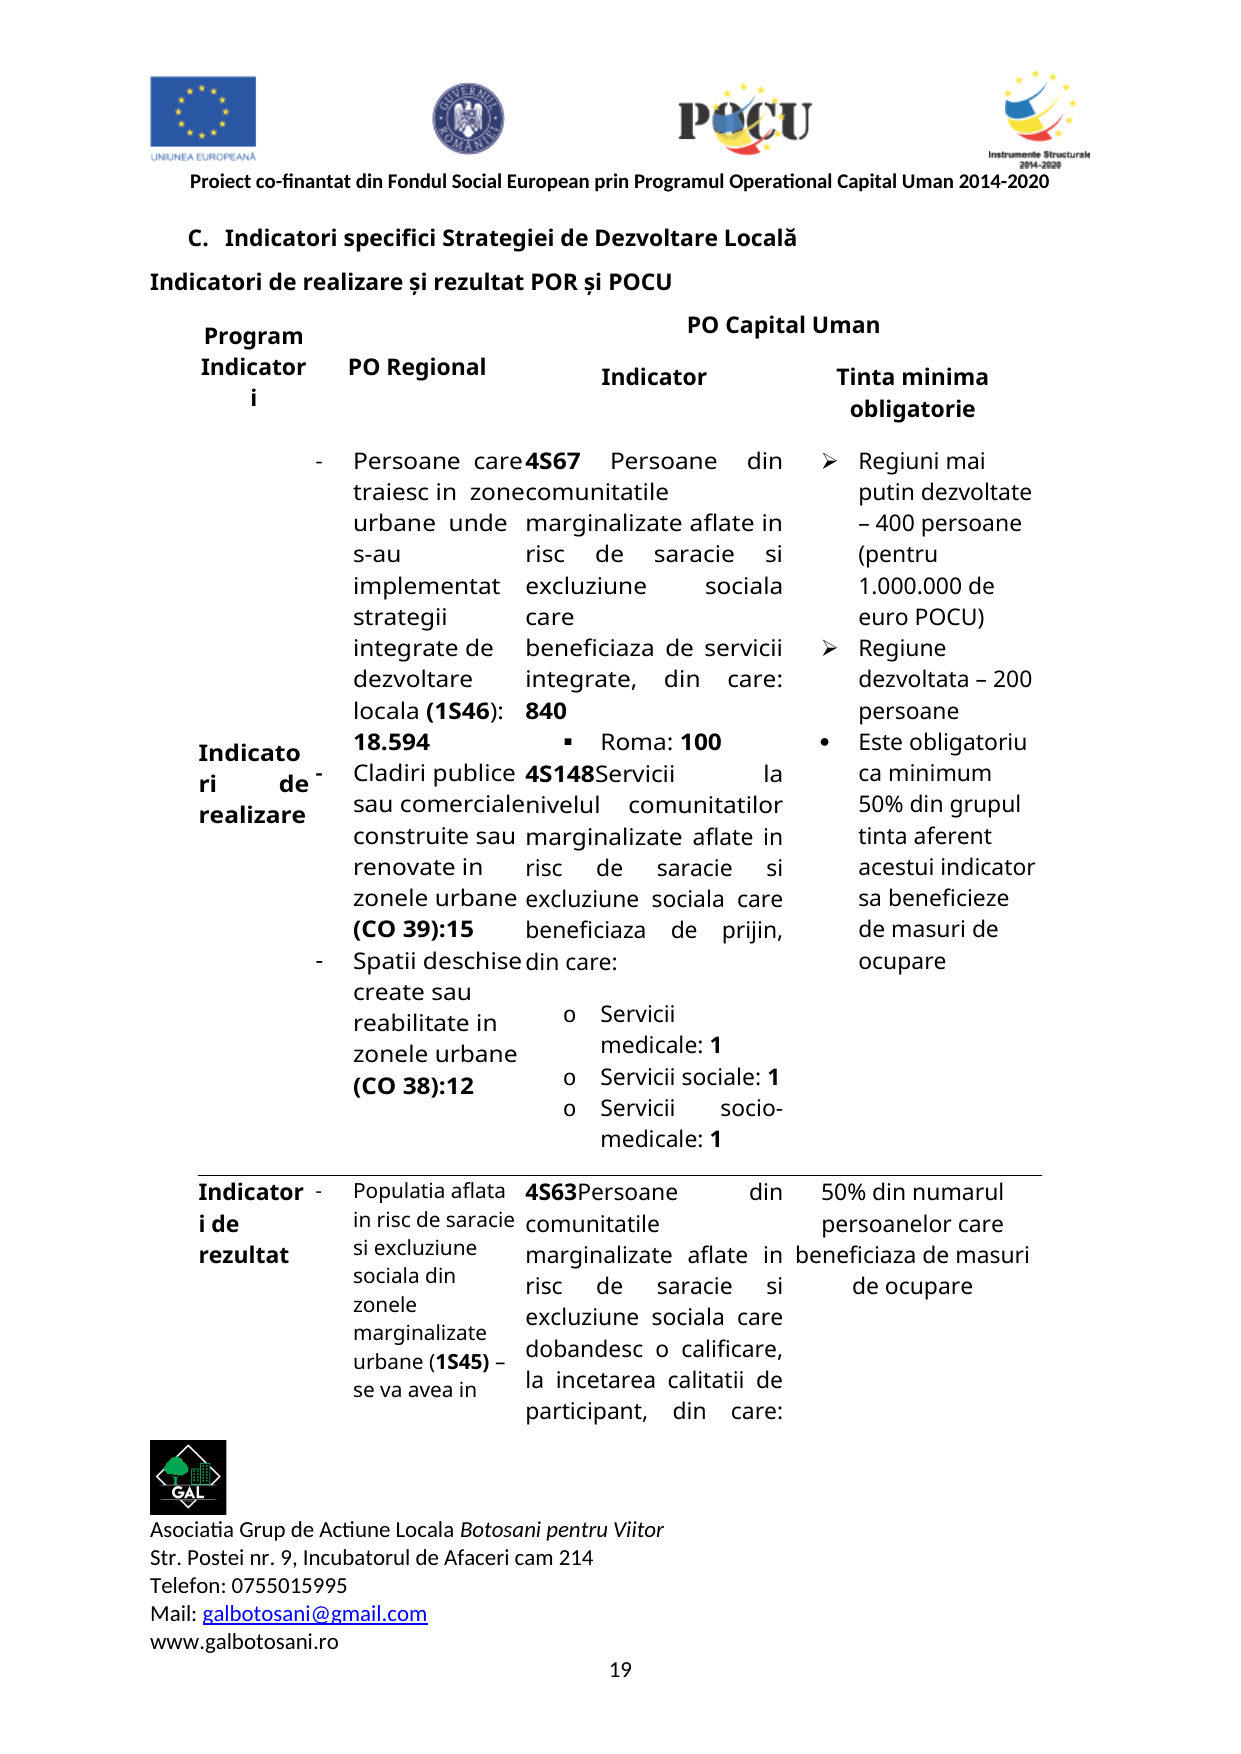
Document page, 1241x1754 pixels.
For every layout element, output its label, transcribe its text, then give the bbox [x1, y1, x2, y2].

table_cell 4S148Servicii la nivelul comunitatilor marginalizate aflate in risc de saracie si excluziune sociala care beneficiaza de prijin, din care: Servicii medicale: 1 Servicii sociale: 1 Servicii socio-medicale: 1 [525, 757, 783, 1175]
table_cell Regiuni mai putin dezvoltate – 400 persoane (pentru 1.000.000 de euro POCU) Regiune dezvoltata – 200 persoane Este obligatoriu ca minimum 50% din grupul tinta aferent acestui indicator sa beneficieze de masuri de ocupare [783, 445, 1042, 1175]
table_cell 4S67 Persoane din comunitatile marginalizate aflate in risc de saracie si excluziune sociala care beneficiaza de servicii integrate, din care: 840 Roma: 100 [525, 445, 783, 757]
table_header PO Capital Uman [525, 309, 1042, 361]
table_cell Indicatori de realizare [198, 445, 309, 1175]
text Indicatori de realizare și rezultat POR și POCU [150, 266, 1090, 297]
picture [150, 70, 1091, 169]
picture [150, 1440, 227, 1515]
table_header Program Indicatori [198, 309, 309, 445]
table_cell 50% din numarul persoanelor care beneficiaza de masuri de ocupare [783, 1176, 1042, 1426]
table_header PO Regional [309, 309, 525, 445]
table_cell Persoane care traiesc in zone urbane unde s-au implementat strategii integrate de dezvoltare locala (1S46): 18.594 Cladiri publice sau comerciale construite sau renovate in zonele urbane (CO 39):15 Spatii deschise create sau reabilitate in zonele urbane (CO 38):12 [309, 445, 525, 1175]
list Indicatori specifici Strategiei de Dezvoltare Locală [187, 222, 1090, 253]
table_cell Indicator [525, 361, 783, 445]
table_cell Tinta minima obligatorie [783, 361, 1042, 445]
table_cell Indicatori de rezultat [198, 1176, 309, 1426]
